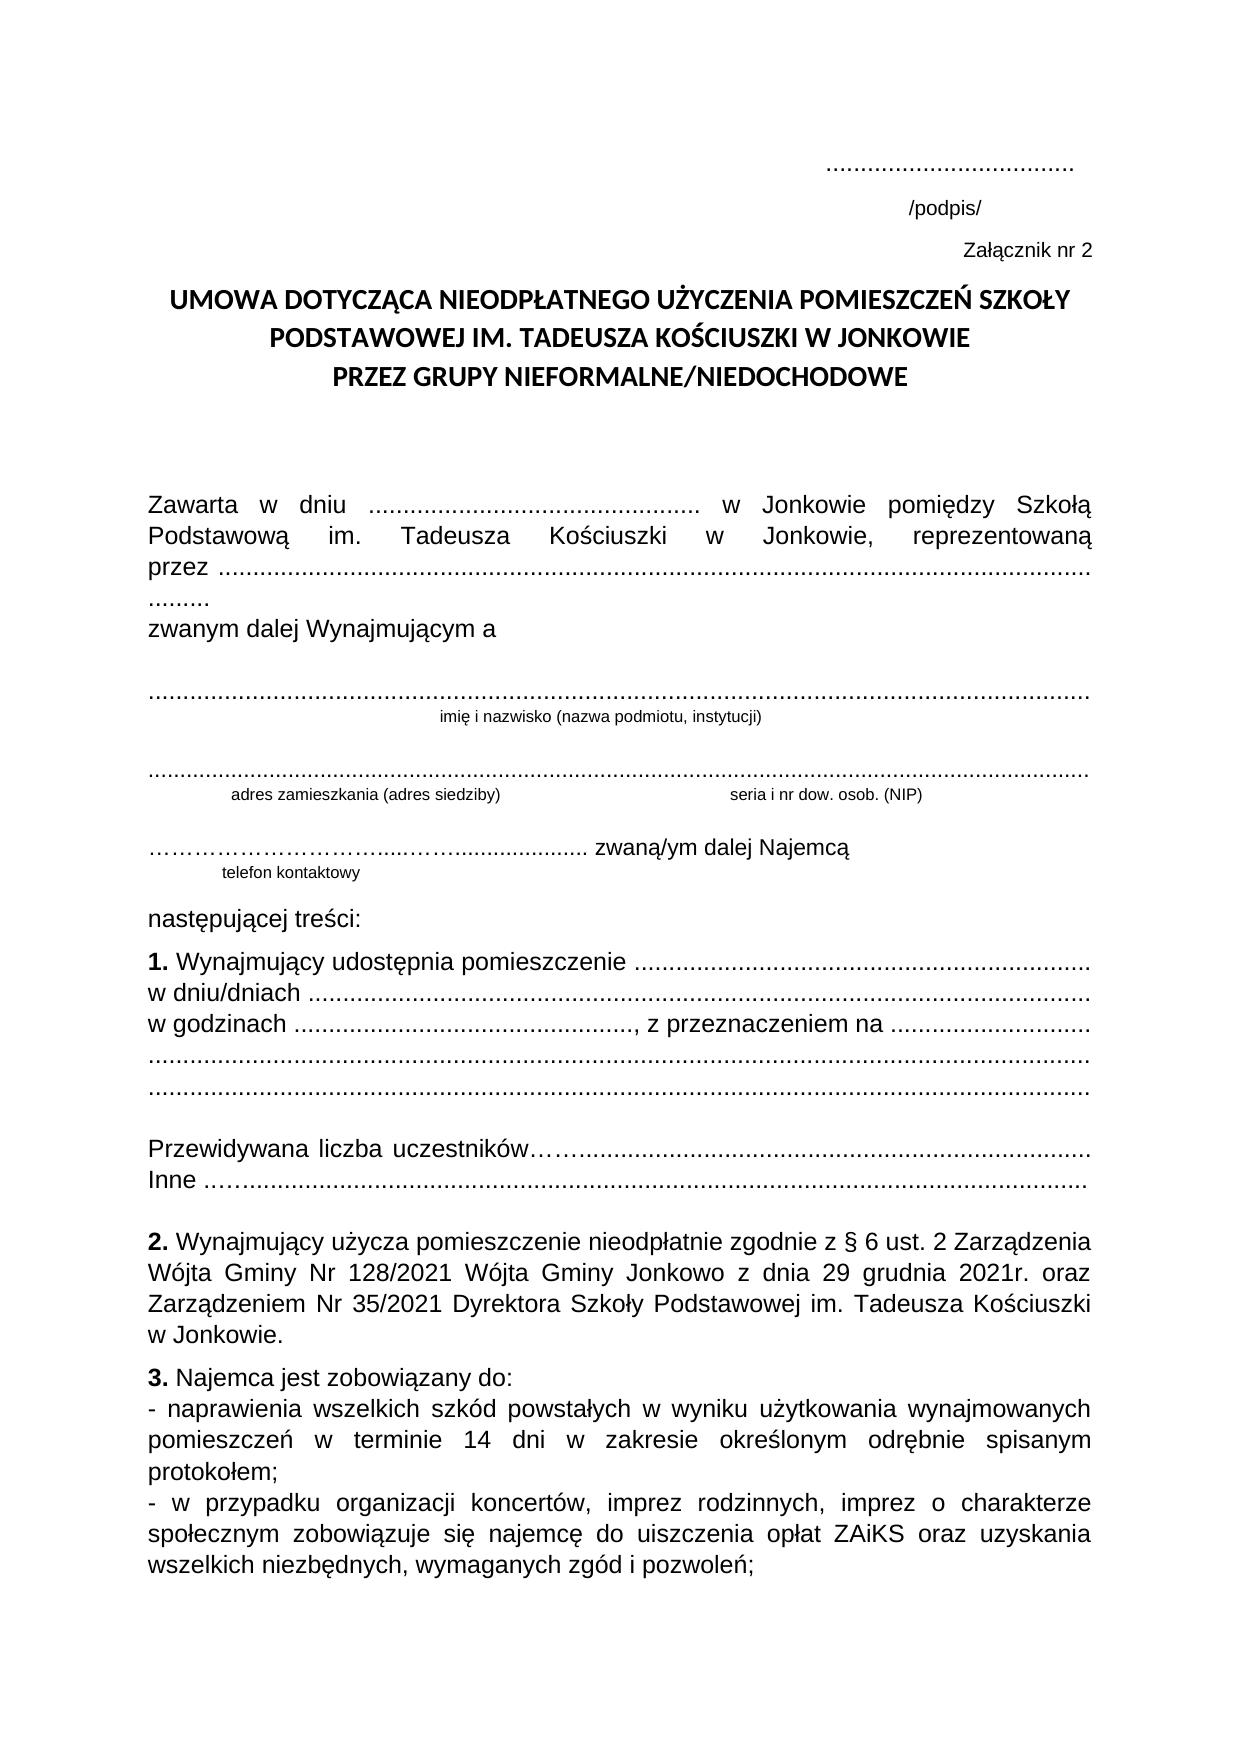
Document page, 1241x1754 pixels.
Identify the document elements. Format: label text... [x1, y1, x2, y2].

text 1. Wynajmujący udostępnia pomieszczenie .................................................................. w dniu/dniach ................................................................................................................. w godzinach ................................................., z przeznaczeniem na ............................. [148, 947, 1093, 1038]
text - w przypadku organizacji koncertów, imprez rodzinnych, imprez o charakterze społecznym zobowiązuje się najemcę do uiszczenia opłat ZAiKS oraz uzyskania wszelkich niezbędnych, wymaganych zgód i pozwoleń; [148, 1487, 1093, 1578]
text telefon kontaktowy [148, 862, 1093, 882]
text Przewidywana liczba uczestników…….......................................................................... Inne ..….......................................................................................................................... [148, 1133, 1093, 1193]
text UMOWA DOTYCZĄCA NIEODPŁATNEGO UŻYCZENIA POMIESZCZEŃ SZKOŁY PODSTAWOWEJ IM. TADEUSZA KOŚCIUSZKI W JONKOWIE [148, 281, 1093, 355]
text ........................................................................................................................................ [148, 676, 1093, 704]
text ........................................................................................................................................ [148, 1040, 1093, 1069]
text zwanym dalej Wynajmującym a [148, 614, 1093, 642]
text - naprawienia wszelkich szkód powstałych w wyniku użytkowania wynajmowanych pomieszczeń w terminie 14 dni w zakresie określonym odrębnie spisanym protokołem; [148, 1394, 1093, 1485]
text .................................................................................................................................................... [148, 756, 1093, 782]
text 3. Najemca jest zobowiązany do: [148, 1363, 1093, 1392]
text imię i nazwisko (nazwa podmiotu, instytucji) [148, 707, 1093, 726]
text ........................................................................................................................................ [148, 1071, 1093, 1100]
text /podpis/ [148, 195, 1093, 219]
text następującej treści: [148, 904, 1093, 932]
text ………………………….....……..................... zwaną/ym dalej Najemcą [148, 834, 1093, 860]
text Załącznik nr 2 [148, 238, 1093, 262]
text Zawarta w dniu ................................................ w Jonkowie pomiędzy Szkołą Podstawową im. Tadeusza Kościuszki w Jonkowie, reprezentowaną przez ....................................................................................................................................... [148, 489, 1093, 611]
text .................................... [738, 148, 1093, 176]
text PRZEZ GRUPY NIEFORMALNE/NIEDOCHODOWE [148, 358, 1093, 393]
text 2. Wynajmujący użycza pomieszczenie nieodpłatnie zgodnie z § 6 ust. 2 Zarządzenia Wójta Gminy Nr 128/2021 Wójta Gminy Jonkowo z dnia 29 grudnia 2021r. oraz Zarządzeniem Nr 35/2021 Dyrektora Szkoły Podstawowej im. Tadeusza Kościuszki w Jonkowie. [148, 1227, 1093, 1348]
text adres zamieszkania (adres siedziby) seria i nr dow. osob. (NIP) [148, 784, 1093, 803]
